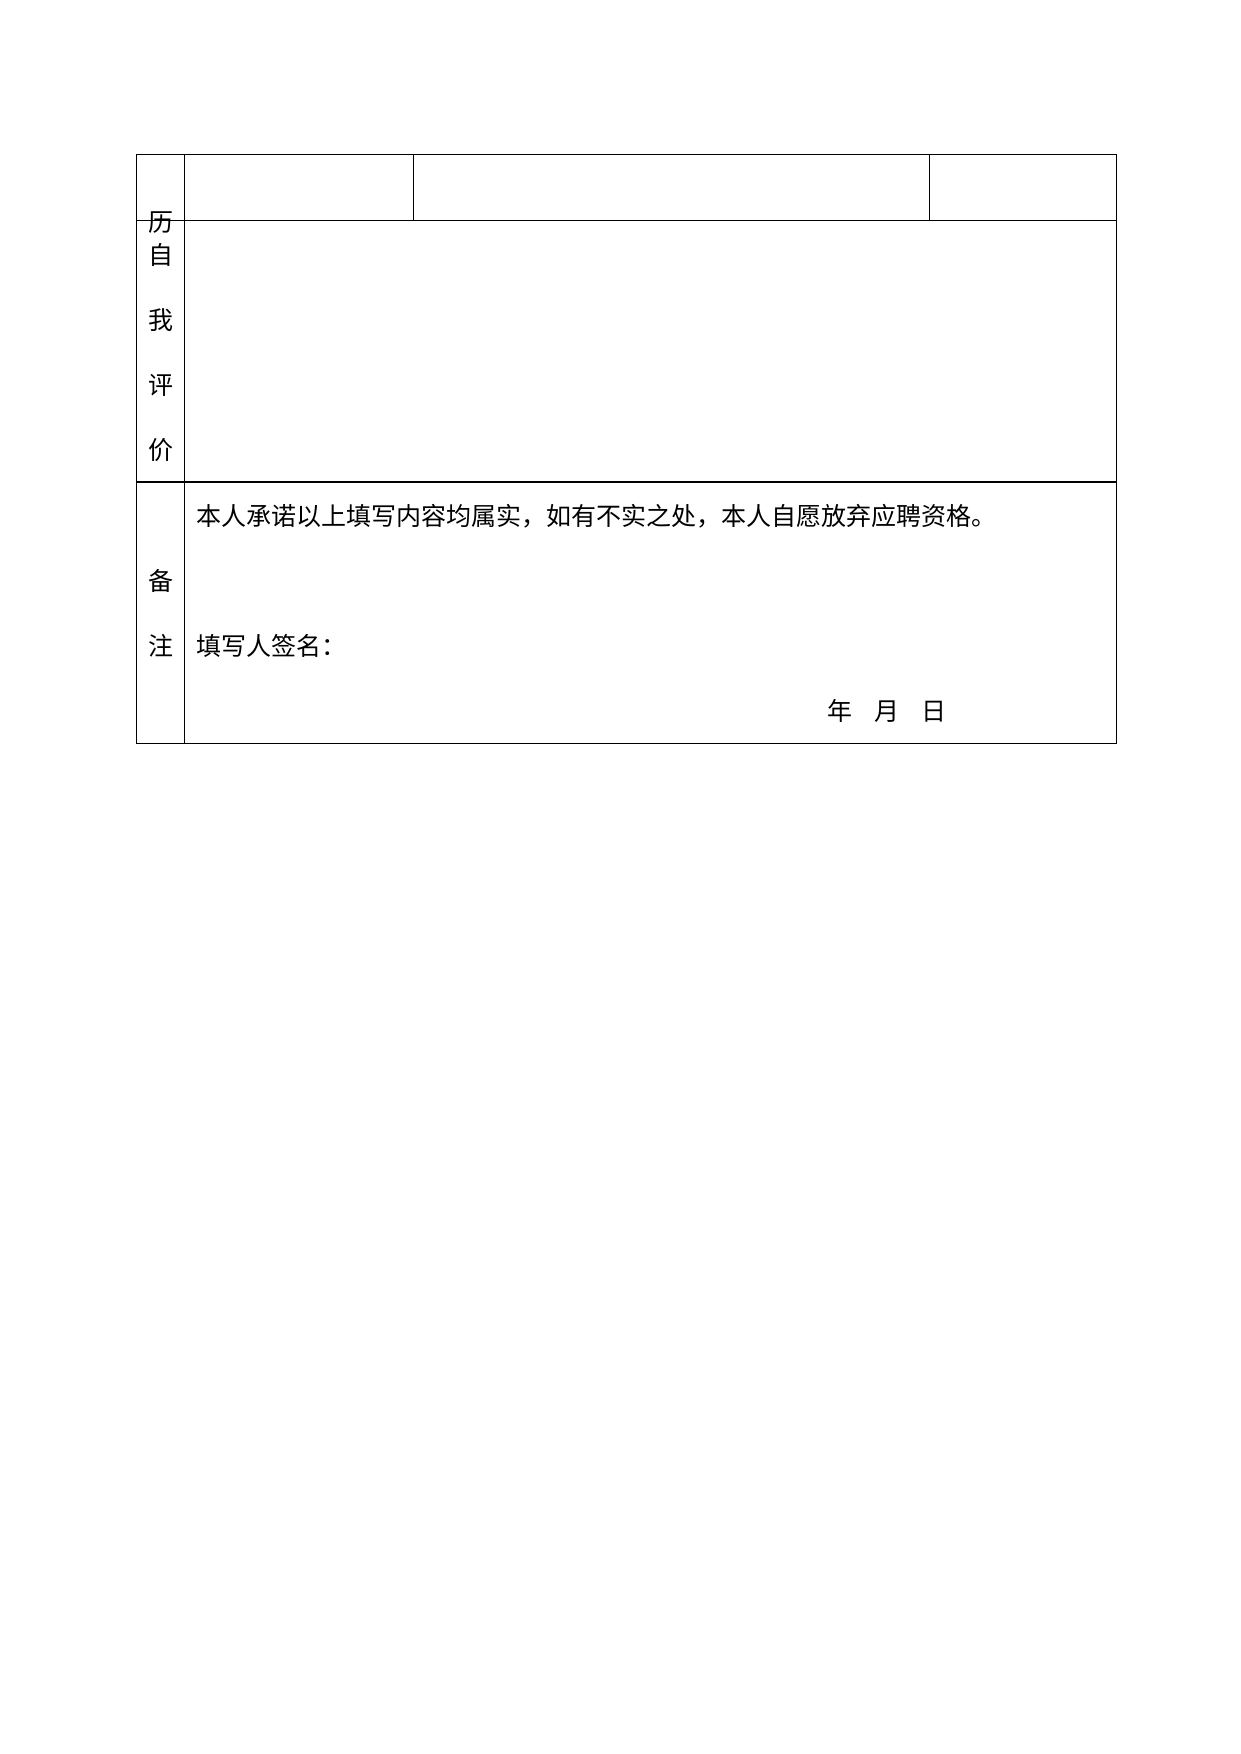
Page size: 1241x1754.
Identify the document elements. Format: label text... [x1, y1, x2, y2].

table_cell 备注 [137, 483, 184, 742]
table_cell 本人承诺以上填写内容均属实，如有不实之处，本人自愿放弃应聘资格。 填写人签名： 年 月 日 [185, 483, 1116, 742]
table_cell 自我评价 [137, 221, 184, 481]
table_cell [185, 221, 1116, 481]
table_cell [414, 155, 929, 220]
table_cell [185, 155, 413, 220]
table_cell [930, 155, 1116, 220]
